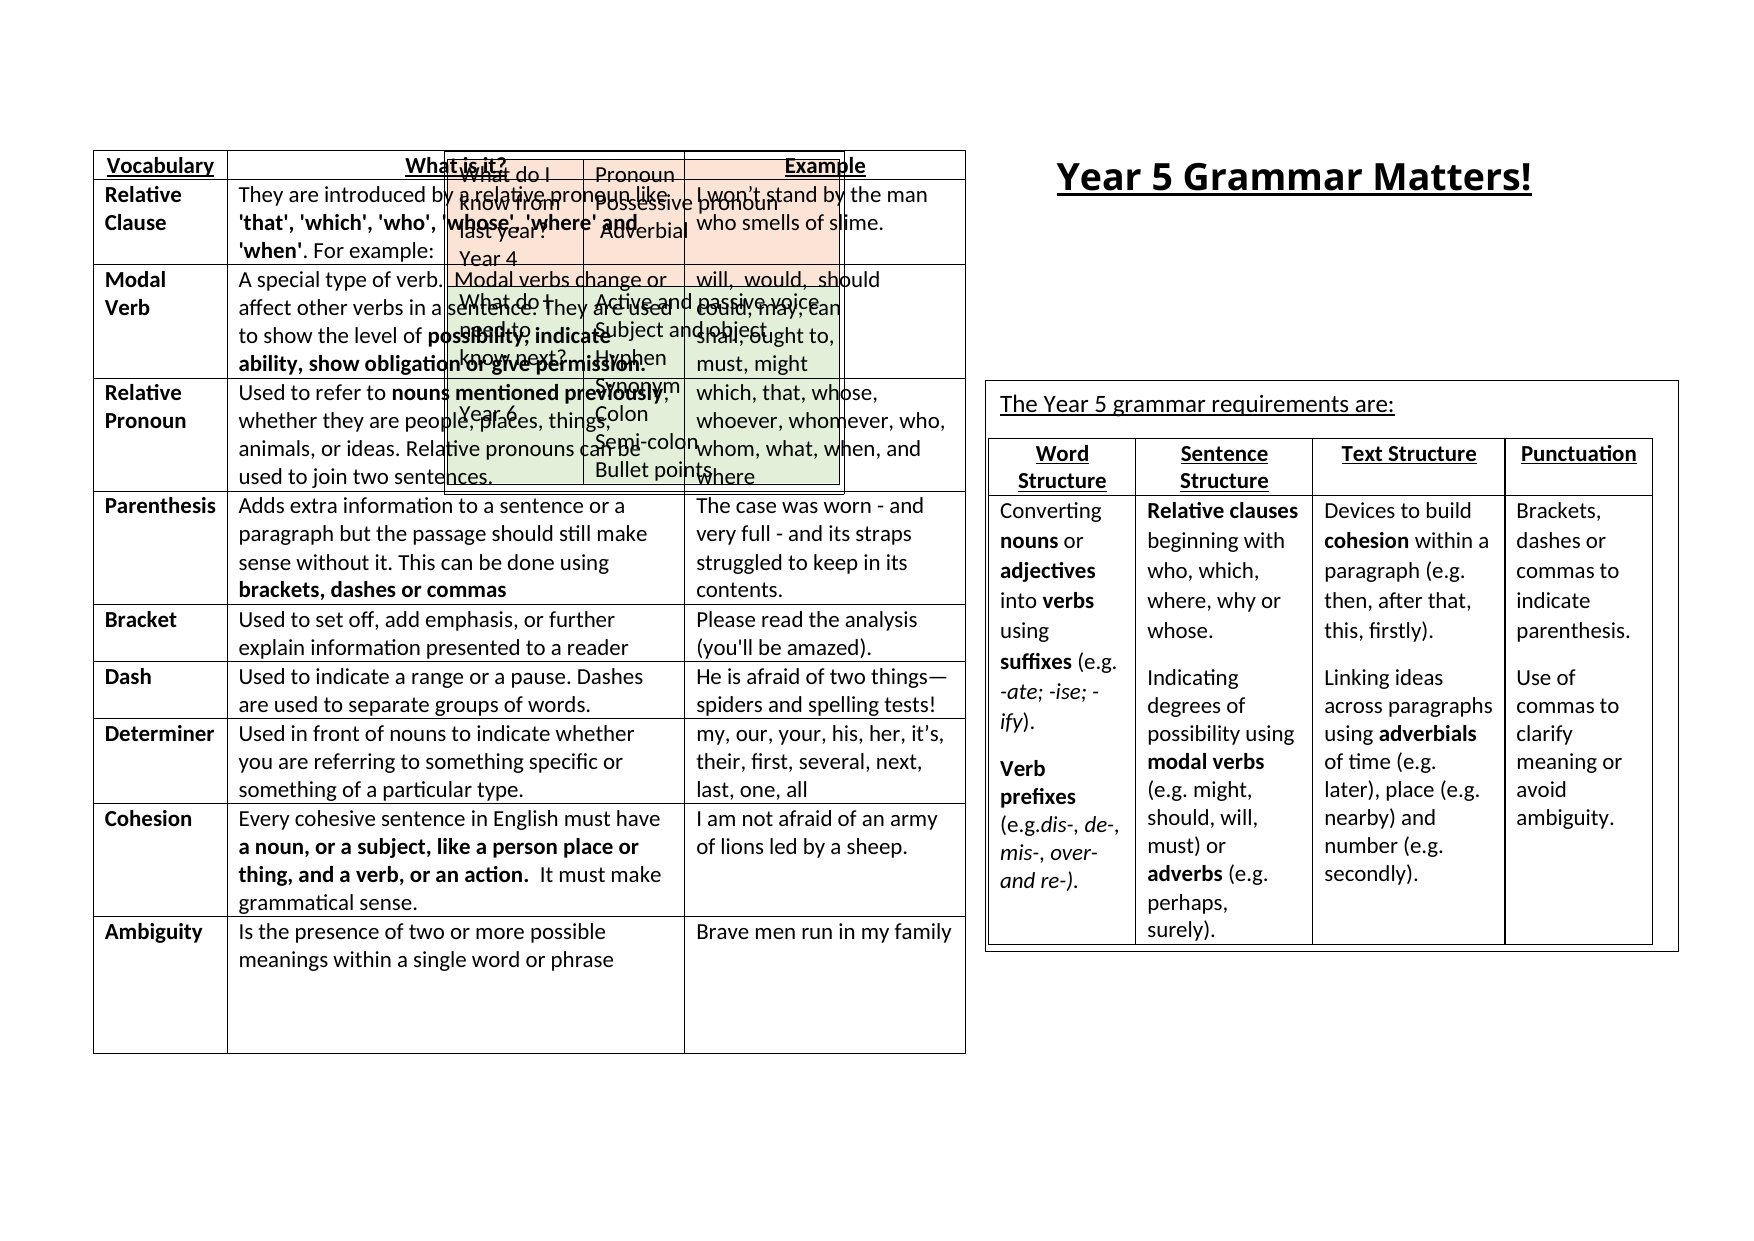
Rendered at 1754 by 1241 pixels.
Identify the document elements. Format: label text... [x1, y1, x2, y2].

table_header What is it? [228, 151, 684, 179]
table_cell Bracket [94, 605, 227, 661]
table_cell A special type of verb. Modal verbs change or affect other verbs in a sentence. They are used to show the level of possibility, indicate ability, show obligation or give permission. [228, 265, 684, 377]
table_cell Brave men run in my family [685, 917, 965, 1053]
table_cell Please read the analysis (you'll be amazed). [685, 605, 965, 661]
table_cell They are introduced by a relative pronoun like 'that', 'which', 'who', 'whose', 'where' and 'when'. For example: [228, 180, 684, 264]
table_cell Parenthesis [94, 492, 227, 604]
table_cell Relative Clause [94, 180, 227, 264]
table_cell Used in front of nouns to indicate whether you are referring to something specific or something of a particular type. [228, 719, 684, 803]
text Year 5 Grammar Matters! [966, 150, 1604, 201]
table_cell my, our, your, his, her, it’s, their, first, several, next, last, one, all [685, 719, 965, 803]
table_cell Determiner [94, 719, 227, 803]
table_cell which, that, whose, whoever, whomever, who, whom, what, when, and where [685, 379, 965, 491]
table_cell The case was worn - and very full - and its straps struggled to keep in its contents. [685, 492, 965, 604]
table_cell Used to set off, add emphasis, or further explain information presented to a reader [228, 605, 684, 661]
table_cell Adds extra information to a sentence or a paragraph but the passage should still make sense without it. This can be done using brackets, dashes or commas [228, 492, 684, 604]
table_cell I won’t stand by the man who smells of slime. [685, 180, 965, 264]
table_cell Used to indicate a range or a pause. Dashes are used to separate groups of words. [228, 662, 684, 718]
table_cell Relative Pronoun [94, 379, 227, 491]
table_header Example [685, 151, 965, 179]
table_cell Cohesion [94, 804, 227, 916]
table_cell Is the presence of two or more possible meanings within a single word or phrase [228, 917, 684, 1053]
table_cell Ambiguity [94, 917, 227, 1053]
table_header Vocabulary [94, 151, 227, 179]
table_cell will, would, should could, may, can shall, ought to, must, might [685, 265, 965, 377]
table_cell Every cohesive sentence in English must have a noun, or a subject, like a person place or thing, and a verb, or an action. It must make grammatical sense. [228, 804, 684, 916]
table_cell Modal Verb [94, 265, 227, 377]
table_cell Used to refer to nouns mentioned previously, whether they are people, places, things, animals, or ideas. Relative pronouns can be used to join two sentences. [228, 379, 684, 491]
table_cell Dash [94, 662, 227, 718]
table_cell He is afraid of two things—spiders and spelling tests! [685, 662, 965, 718]
table_cell I am not afraid of an army of lions led by a sheep. [685, 804, 965, 916]
